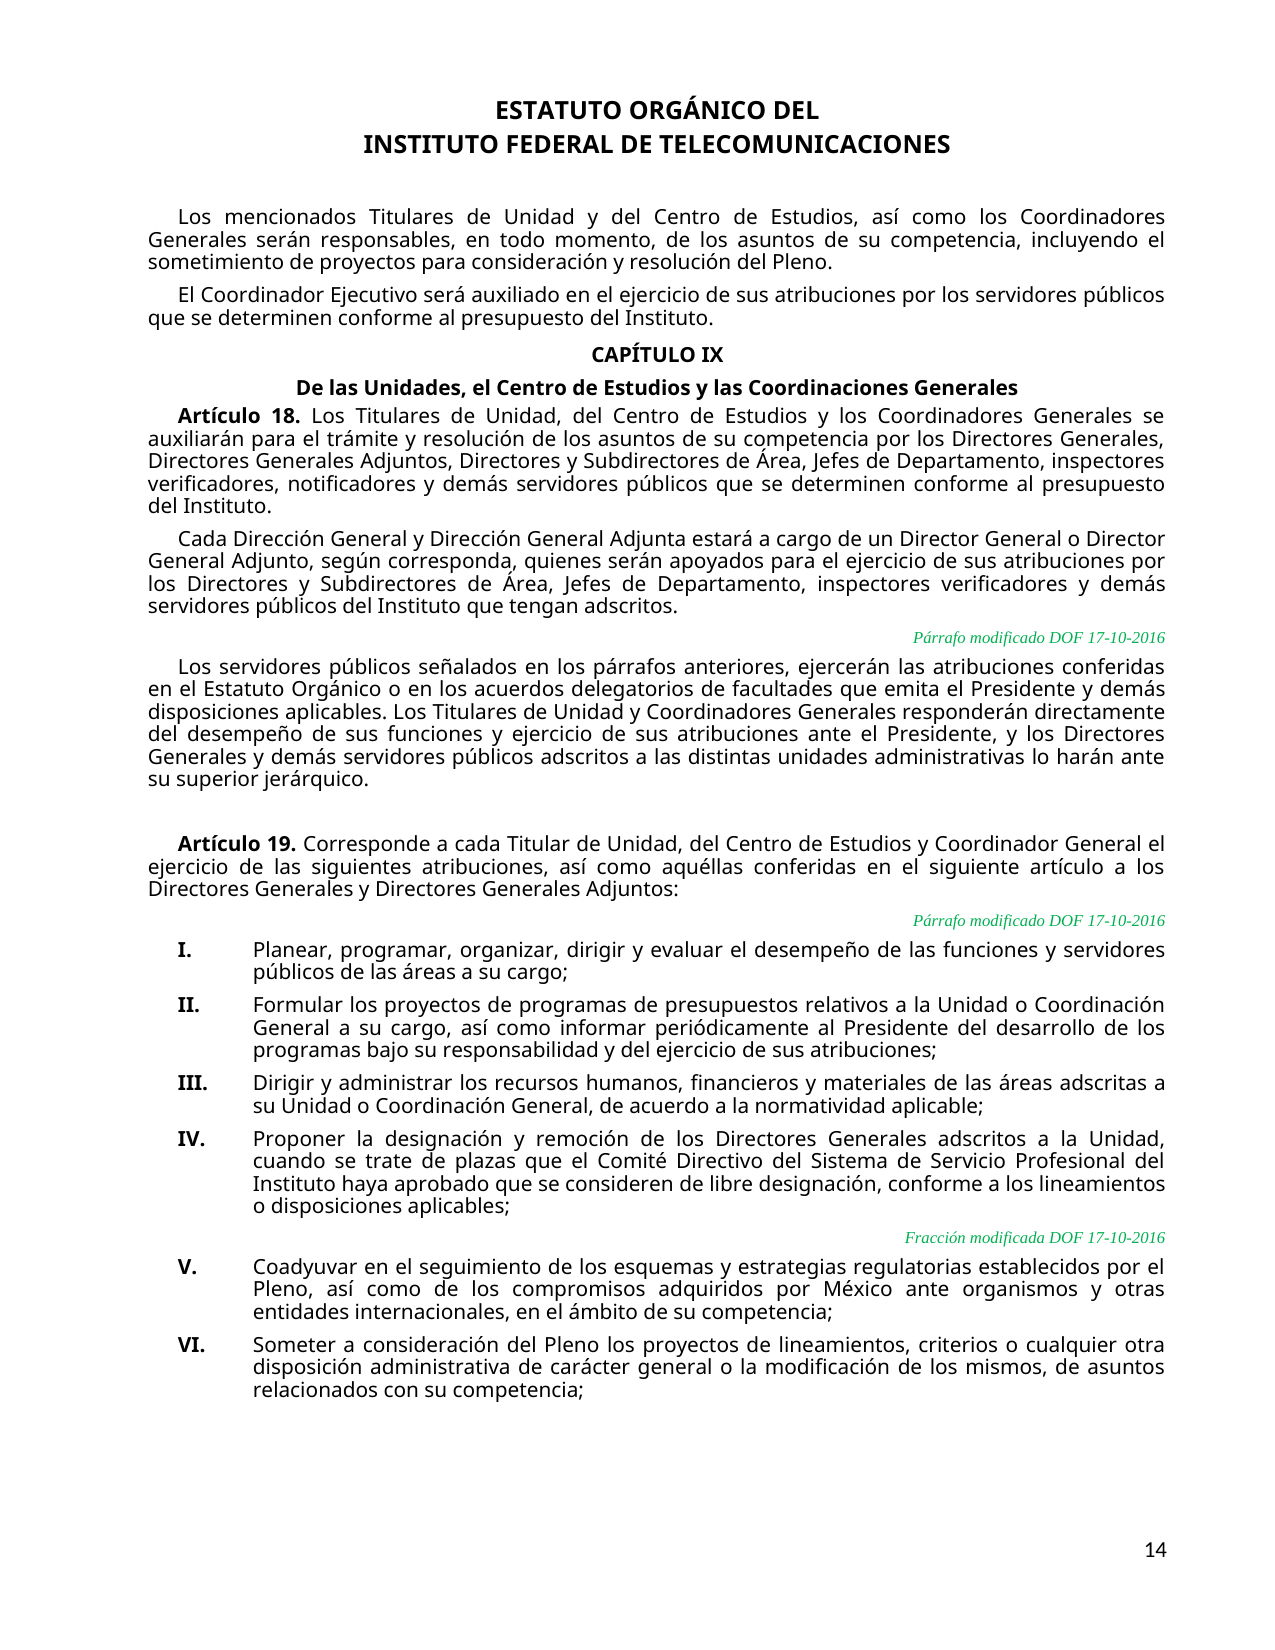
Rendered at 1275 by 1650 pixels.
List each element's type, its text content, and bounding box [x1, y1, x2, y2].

text V. Coadyuvar en el seguimiento de los esquemas y estrategias regulatorias establecidos por el Pleno, así como de los compromisos adquiridos por México ante organismos y otras entidades internacionales, en el ámbito de su competencia; [178, 1256, 1167, 1324]
text El Coordinador Ejecutivo será auxiliado en el ejercicio de sus atribuciones por los servidores públicos que se determinen conforme al presupuesto del Instituto. [148, 285, 1167, 330]
text Cada Dirección General y Dirección General Adjunta estará a cargo de un Director General o Director General Adjunto, según corresponda, quienes serán apoyados para el ejercicio de sus atribuciones por los Directores y Subdirectores de Área, Jefes de Departamento, inspectores verificadores y demás servidores públicos del Instituto que tengan adscritos. [148, 528, 1167, 618]
text Artículo 18. Los Titulares de Unidad, del Centro de Estudios y los Coordinadores Generales se auxiliarán para el trámite y resolución de los asuntos de su competencia por los Directores Generales, Directores Generales Adjuntos, Directores y Subdirectores de Área, Jefes de Departamento, inspectores verificadores, notificadores y demás servidores públicos que se determinen conforme al presupuesto del Instituto. [148, 406, 1167, 518]
text III. Dirigir y administrar los recursos humanos, financieros y materiales de las áreas adscritas a su Unidad o Coordinación General, de acuerdo a la normatividad aplicable; [178, 1073, 1167, 1118]
text Los servidores públicos señalados en los párrafos anteriores, ejercerán las atribuciones conferidas en el Estatuto Orgánico o en los acuerdos delegatorios de facultades que emita el Presidente y demás disposiciones aplicables. Los Titulares de Unidad y Coordinadores Generales responderán directamente del desempeño de sus funciones y ejercicio de sus atribuciones ante el Presidente, y los Directores Generales y demás servidores públicos adscritos a las distintas unidades administrativas lo harán ante su superior jerárquico. [148, 656, 1167, 791]
text IV. Proponer la designación y remoción de los Directores Generales adscritos a la Unidad, cuando se trate de plazas que el Comité Directivo del Sistema de Servicio Profesional del Instituto haya aprobado que se consideren de libre designación, conforme a los lineamientos o disposiciones aplicables; [178, 1128, 1167, 1218]
text Los mencionados Titulares de Unidad y del Centro de Estudios, así como los Coordinadores Generales serán responsables, en todo momento, de los asuntos de su competencia, incluyendo el sometimiento de proyectos para consideración y resolución del Pleno. [148, 207, 1167, 274]
subtitle CAPÍTULO IX [148, 340, 1167, 369]
text VI. Someter a consideración del Pleno los proyectos de lineamientos, criterios o cualquier otra disposición administrativa de carácter general o la modificación de los mismos, de asuntos relacionados con su competencia; [178, 1334, 1167, 1402]
text Párrafo modificado DOF 17-10-2016 [253, 911, 1167, 930]
text Párrafo modificado DOF 17-10-2016 [253, 628, 1167, 647]
text Artículo 19. Corresponde a cada Titular de Unidad, del Centro de Estudios y Coordinador General el ejercicio de las siguientes atribuciones, así como aquéllas conferidas en el siguiente artículo a los Directores Generales y Directores Generales Adjuntos: [148, 834, 1167, 901]
text Fracción modificada DOF 17-10-2016 [253, 1228, 1167, 1247]
list Planear, programar, organizar, dirigir y evaluar el desempeño de las funciones y servidores públicos de las áreas a su cargo; [178, 939, 1167, 984]
text II. Formular los proyectos de programas de presupuestos relativos a la Unidad o Coordinación General a su cargo, así como informar periódicamente al Presidente del desarrollo de los programas bajo su responsabilidad y del ejercicio de sus atribuciones; [178, 995, 1167, 1062]
subtitle De las Unidades, el Centro de Estudios y las Coordinaciones Generales [148, 373, 1167, 401]
